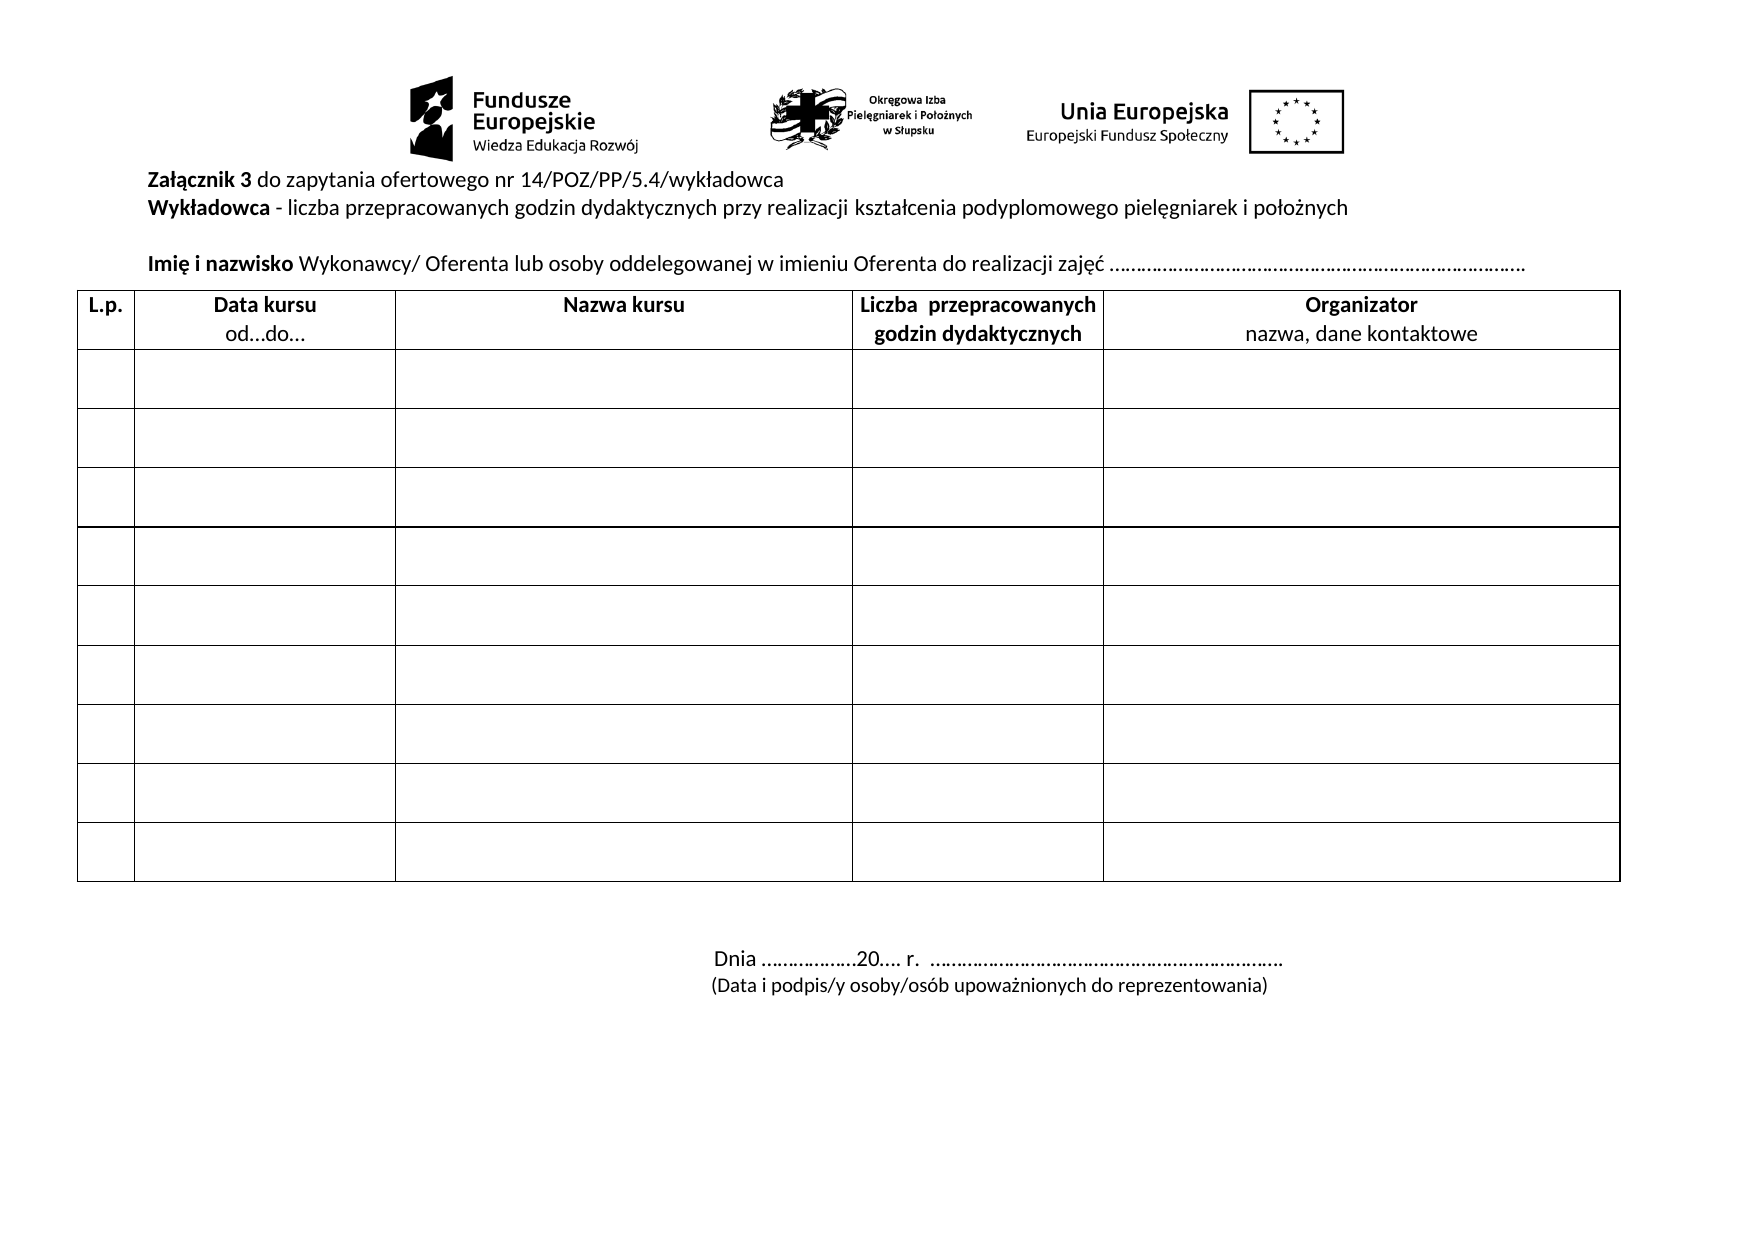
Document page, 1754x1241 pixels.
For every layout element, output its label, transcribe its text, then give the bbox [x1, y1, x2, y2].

table_cell [853, 350, 1103, 408]
table_cell [853, 823, 1103, 881]
table_cell [78, 823, 134, 881]
text Załącznik 3 do zapytania ofertowego nr 14/POZ/PP/5.4/wykładowca [148, 165, 1606, 193]
table_cell [853, 468, 1103, 526]
table_cell [853, 705, 1103, 763]
table_cell [396, 528, 852, 585]
table_header Data kursu od…do… [135, 291, 395, 349]
table_cell [853, 528, 1103, 585]
table_cell [1104, 586, 1619, 644]
table_cell [396, 350, 852, 408]
table_cell [78, 764, 134, 822]
text (Data i podpis/y osoby/osób upoważnionych do reprezentowania) [148, 972, 1606, 997]
table_cell [396, 468, 852, 526]
table_header Organizator nazwa, dane kontaktowe [1104, 291, 1619, 349]
table_cell [1104, 409, 1619, 467]
table_cell [1104, 646, 1619, 703]
table_cell [135, 823, 395, 881]
table_cell [396, 646, 852, 703]
table_cell [396, 409, 852, 467]
table_cell [78, 350, 134, 408]
table_cell [1104, 705, 1619, 763]
text Dnia ………………20…. r. …………………………………………………………. [148, 944, 1606, 972]
table_cell [396, 823, 852, 881]
table_cell [78, 586, 134, 644]
table_cell [135, 409, 395, 467]
table_cell [135, 468, 395, 526]
table_cell [396, 586, 852, 644]
table_cell [853, 646, 1103, 703]
text Imię i nazwisko Wykonawcy/ Oferenta lub osoby oddelegowanej w imieniu Oferenta do realizacji zajęć ……………………………………………………………………. [148, 249, 1606, 277]
table_cell [1104, 468, 1619, 526]
table_cell [1104, 528, 1619, 585]
table_cell [78, 705, 134, 763]
table_cell [853, 586, 1103, 644]
table_header Nazwa kursu [396, 291, 852, 349]
table_cell [135, 764, 395, 822]
table_cell [1104, 764, 1619, 822]
table_header L.p. [78, 291, 134, 349]
table_cell [135, 586, 395, 644]
table_cell [396, 764, 852, 822]
table_cell [1104, 823, 1619, 881]
table_cell [78, 528, 134, 585]
table_cell [135, 350, 395, 408]
table_cell [78, 646, 134, 703]
text Wykładowca - liczba przepracowanych godzin dydaktycznych przy realizacji kształcenia podyplomowego pielęgniarek i położnych [148, 193, 1606, 221]
picture [404, 73, 1350, 165]
table_cell [78, 468, 134, 526]
table_cell [396, 705, 852, 763]
table_cell [135, 705, 395, 763]
table_cell [1104, 350, 1619, 408]
table_cell [135, 646, 395, 703]
table_cell [135, 528, 395, 585]
table_cell [78, 409, 134, 467]
table_header Liczba przepracowanych godzin dydaktycznych [853, 291, 1103, 349]
table_cell [853, 409, 1103, 467]
table_cell [853, 764, 1103, 822]
